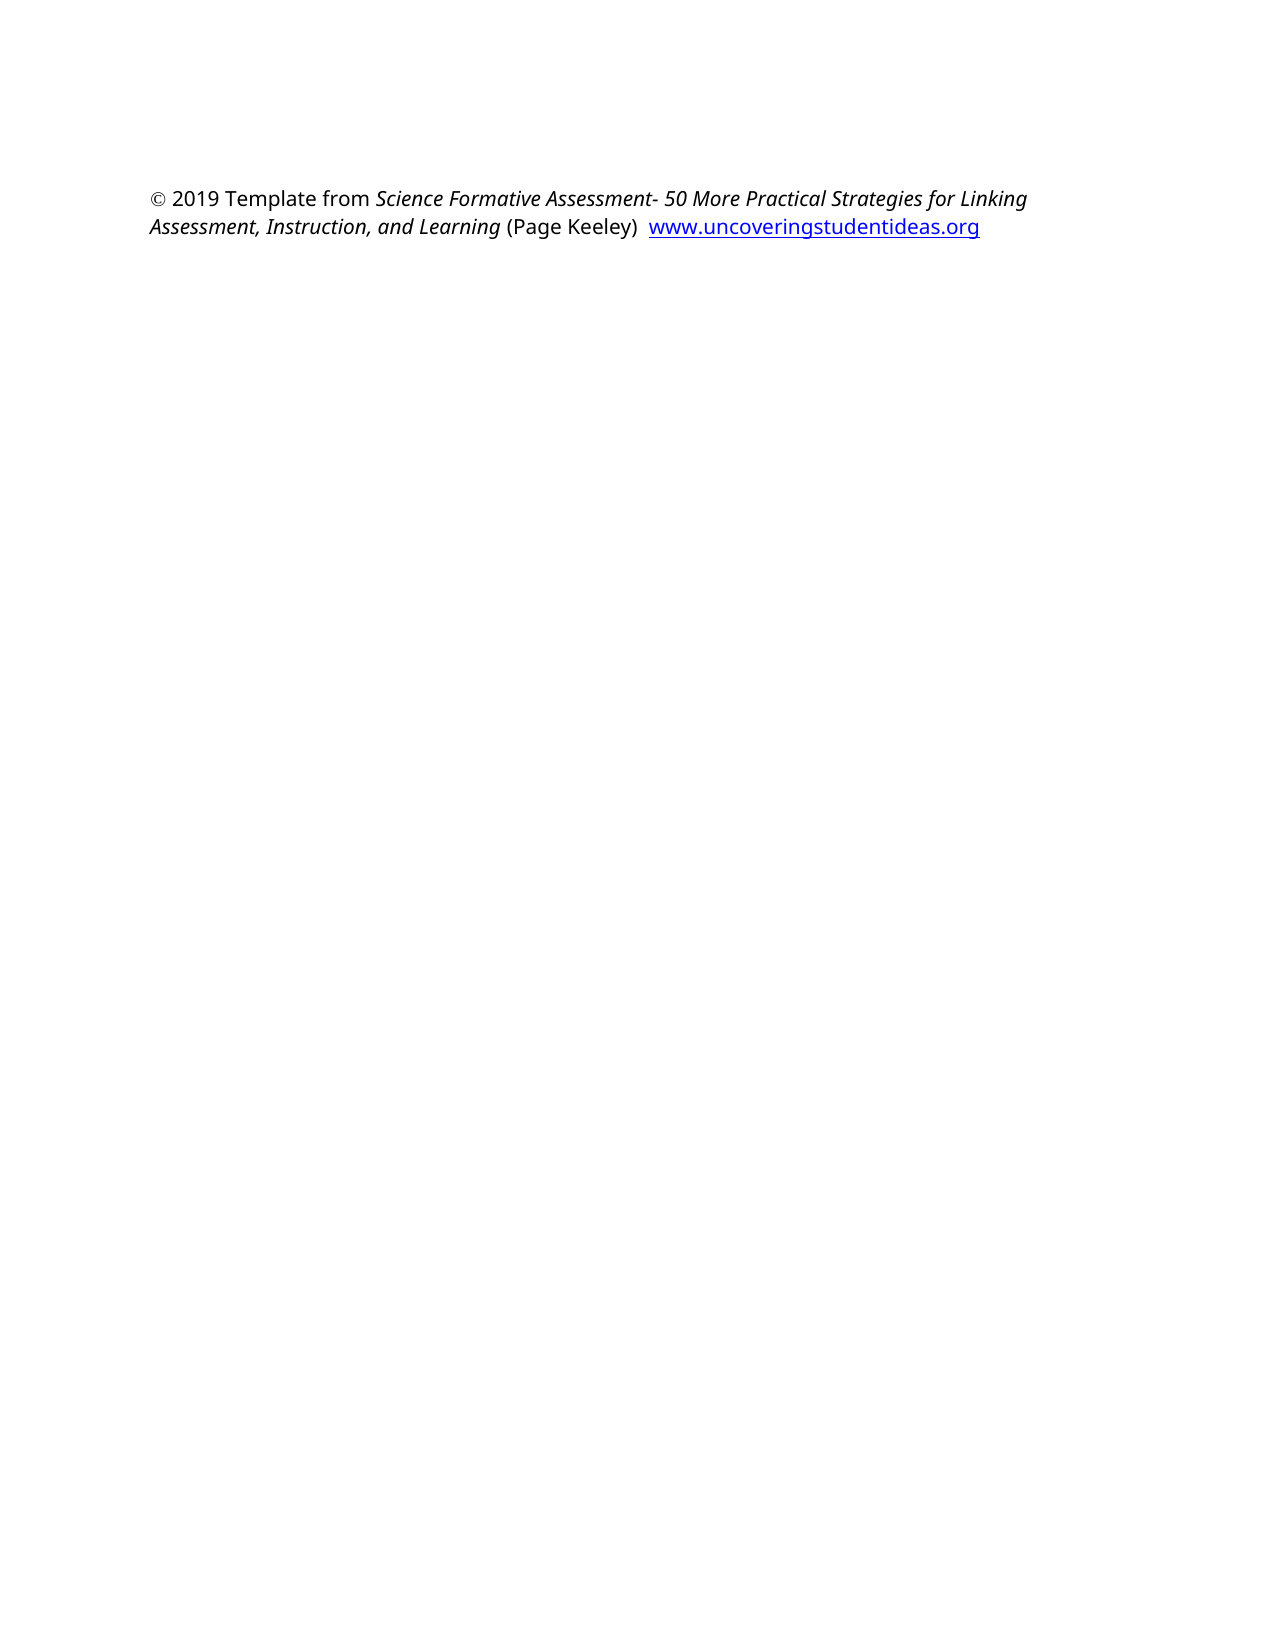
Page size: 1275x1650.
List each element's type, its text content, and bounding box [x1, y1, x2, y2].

text 2019 Template from Science Formative Assessment- 50 More Practical Strategies for Linking Assessment, Instruction, and Learning (Page Keeley) www.uncoveringstudentideas.org [150, 184, 1125, 241]
